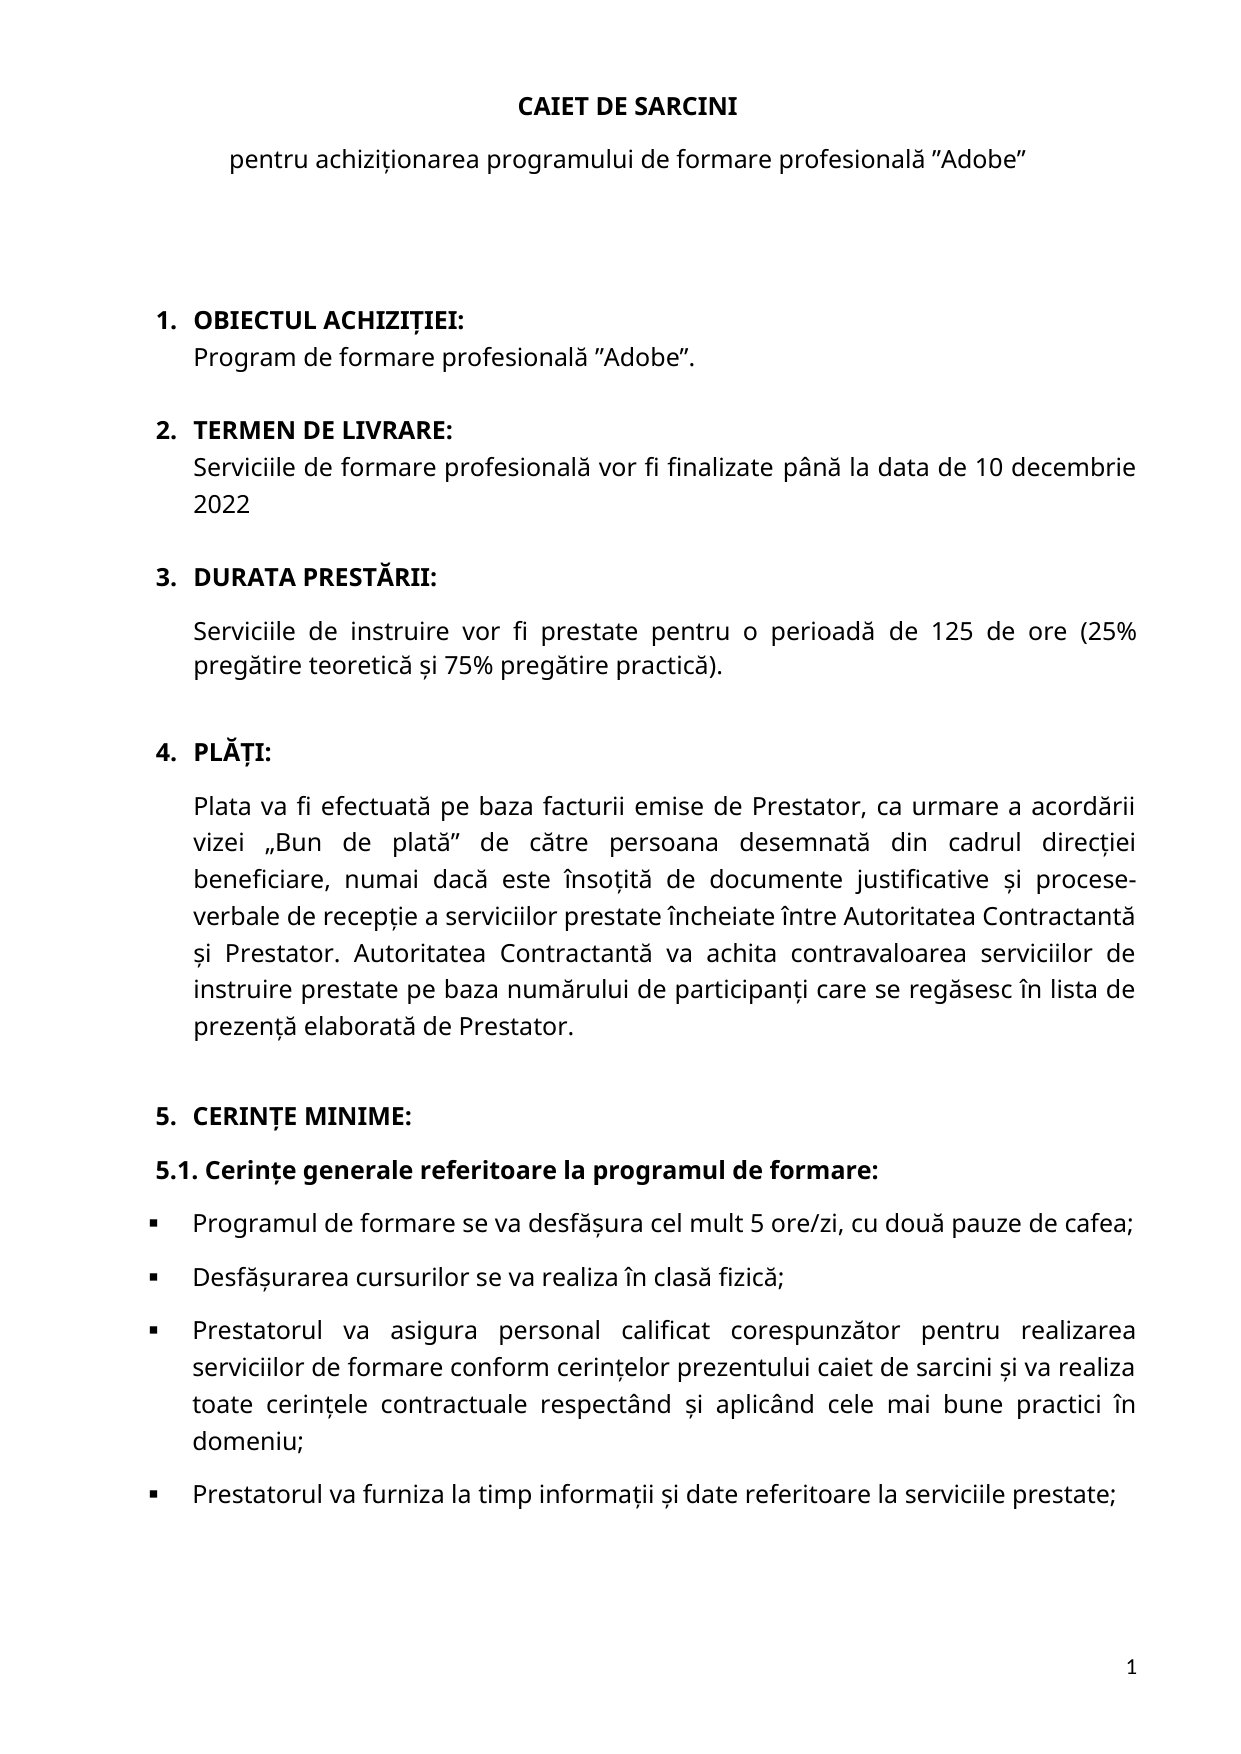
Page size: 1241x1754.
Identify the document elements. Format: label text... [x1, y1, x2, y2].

list CERINȚE MINIME: [155, 1099, 1137, 1133]
list Serviciile de formare profesională vor fi finalizate până la data de 10 decembrie 2022 [193, 449, 1137, 520]
list TERMEN DE LIVRARE: [156, 413, 1137, 447]
list OBIECTUL ACHIZIȚIEI: [156, 302, 1137, 336]
text pentru achiziționarea programului de formare profesională ”Adobe” [118, 142, 1137, 176]
text 5.1. Cerințe generale referitoare la programul de formare: [155, 1152, 1137, 1187]
text CAIET DE SARCINI [118, 89, 1137, 123]
list PLĂȚI: [156, 735, 1137, 769]
text Plata va fi efectuată pe baza facturii emise de Prestator, ca urmare a acordării vizei „Bun de plată” de către persoana desemnată din cadrul direcției beneficiare, numai dacă este însoţită de documente justificative şi procese-verbale de recepţie a serviciilor prestate încheiate între Autoritatea Contractantă şi Prestator. Autoritatea Contractantă va achita contravaloarea serviciilor de instruire prestate pe baza numărului de participanți care se regăsesc în lista de prezență elaborată de Prestator. [193, 788, 1137, 1043]
text Serviciile de instruire vor fi prestate pentru o perioadă de 125 de ore (25% pregătire teoretică și 75% pregătire practică). [193, 613, 1137, 681]
list Prestatorul va furniza la timp informaţii şi date referitoare la serviciile prestate; [148, 1477, 1137, 1511]
list Prestatorul va asigura personal calificat corespunzător pentru realizarea serviciilor de formare conform cerințelor prezentului caiet de sarcini și va realiza toate cerinţele contractuale respectând şi aplicând cele mai bune practici în domeniu; [148, 1313, 1137, 1457]
list Desfășurarea cursurilor se va realiza în clasă fizică; [148, 1259, 1137, 1293]
list DURATA PRESTĂRII: [156, 560, 1137, 594]
list Program de formare profesională ”Adobe”. [193, 339, 1137, 373]
list Programul de formare se va desfășura cel mult 5 ore/zi, cu două pauze de cafea; [148, 1206, 1137, 1240]
